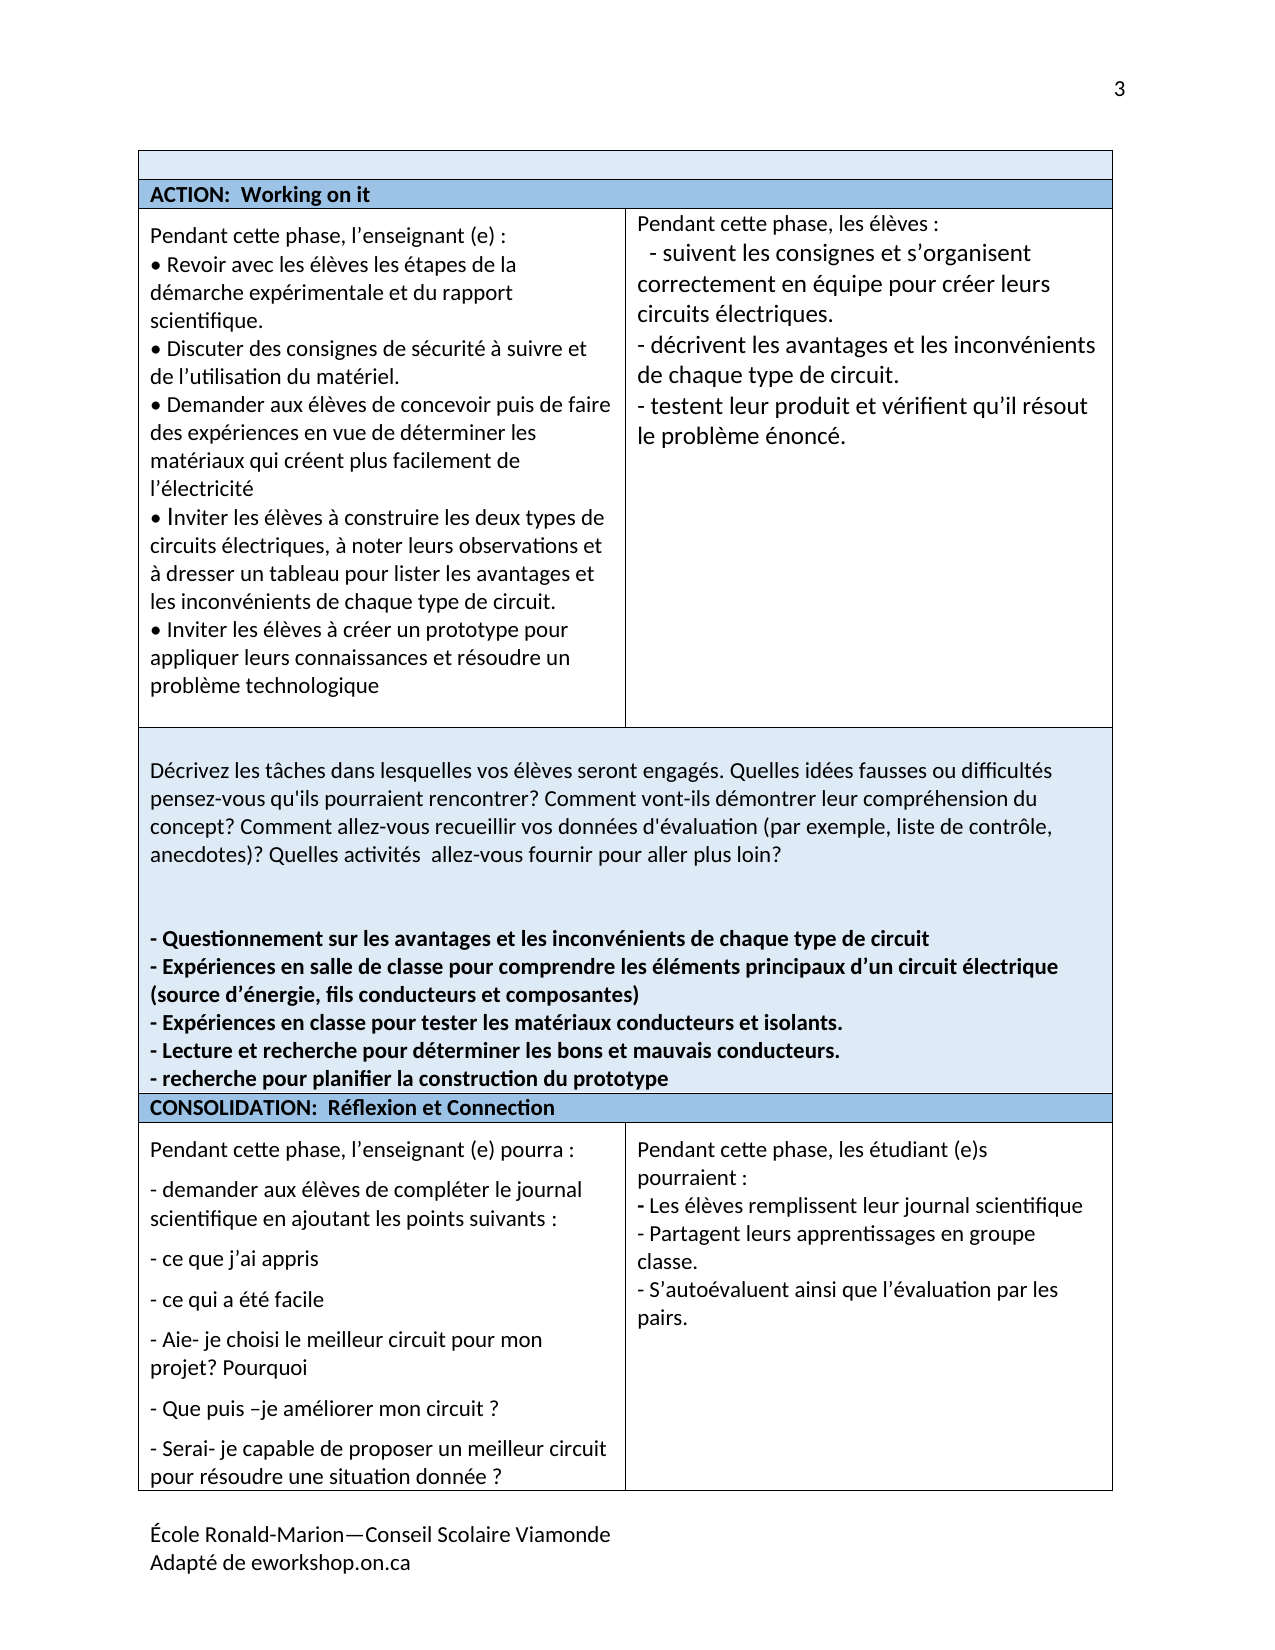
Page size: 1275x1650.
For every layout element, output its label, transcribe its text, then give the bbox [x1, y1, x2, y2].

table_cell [139, 151, 1112, 179]
table_cell CONSOLIDATION: Réflexion et Connection [139, 1094, 1112, 1122]
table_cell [626, 1123, 1112, 1490]
table_cell Décrivez les tâches dans lesquelles vos élèves seront engagés. Quelles idées fausses ou difficultés pensez-vous qu'ils pourraient rencontrer? Comment vont-ils démontrer leur compréhension du concept? Comment allez-vous recueillir vos données d'évaluation (par exemple, liste de contrôle, anecdotes)? Quelles activités allez-vous fournir pour aller plus loin? - Questionnement sur les avantages et les inconvénients de chaque type de circuit - Expériences en salle de classe pour comprendre les éléments principaux d’un circuit électrique (source d’énergie, fils conducteurs et composantes) - Expériences en classe pour tester les matériaux conducteurs et isolants. - Lecture et recherche pour déterminer les bons et mauvais conducteurs. - recherche pour planifier la construction du prototype [139, 728, 1112, 1092]
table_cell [139, 1123, 625, 1490]
table_cell ACTION: Working on it [139, 180, 1112, 208]
table_cell Pendant cette phase, l’enseignant (e) : • Revoir avec les élèves les étapes de la démarche expérimentale et du rapport scientifique. • Discuter des consignes de sécurité à suivre et de l’utilisation du matériel. • Demander aux élèves de concevoir puis de faire des expériences en vue de déterminer les matériaux qui créent plus facilement de l’électricité • Inviter les élèves à construire les deux types de circuits électriques, à noter leurs observations et à dresser un tableau pour lister les avantages et les inconvénients de chaque type de circuit. • Inviter les élèves à créer un prototype pour appliquer leurs connaissances et résoudre un problème technologique [139, 209, 625, 727]
table_cell Pendant cette phase, les élèves : - suivent les consignes et s’organisent correctement en équipe pour créer leurs circuits électriques. - décrivent les avantages et les inconvénients de chaque type de circuit. - testent leur produit et vérifient qu’il résout le problème énoncé. [626, 209, 1112, 727]
